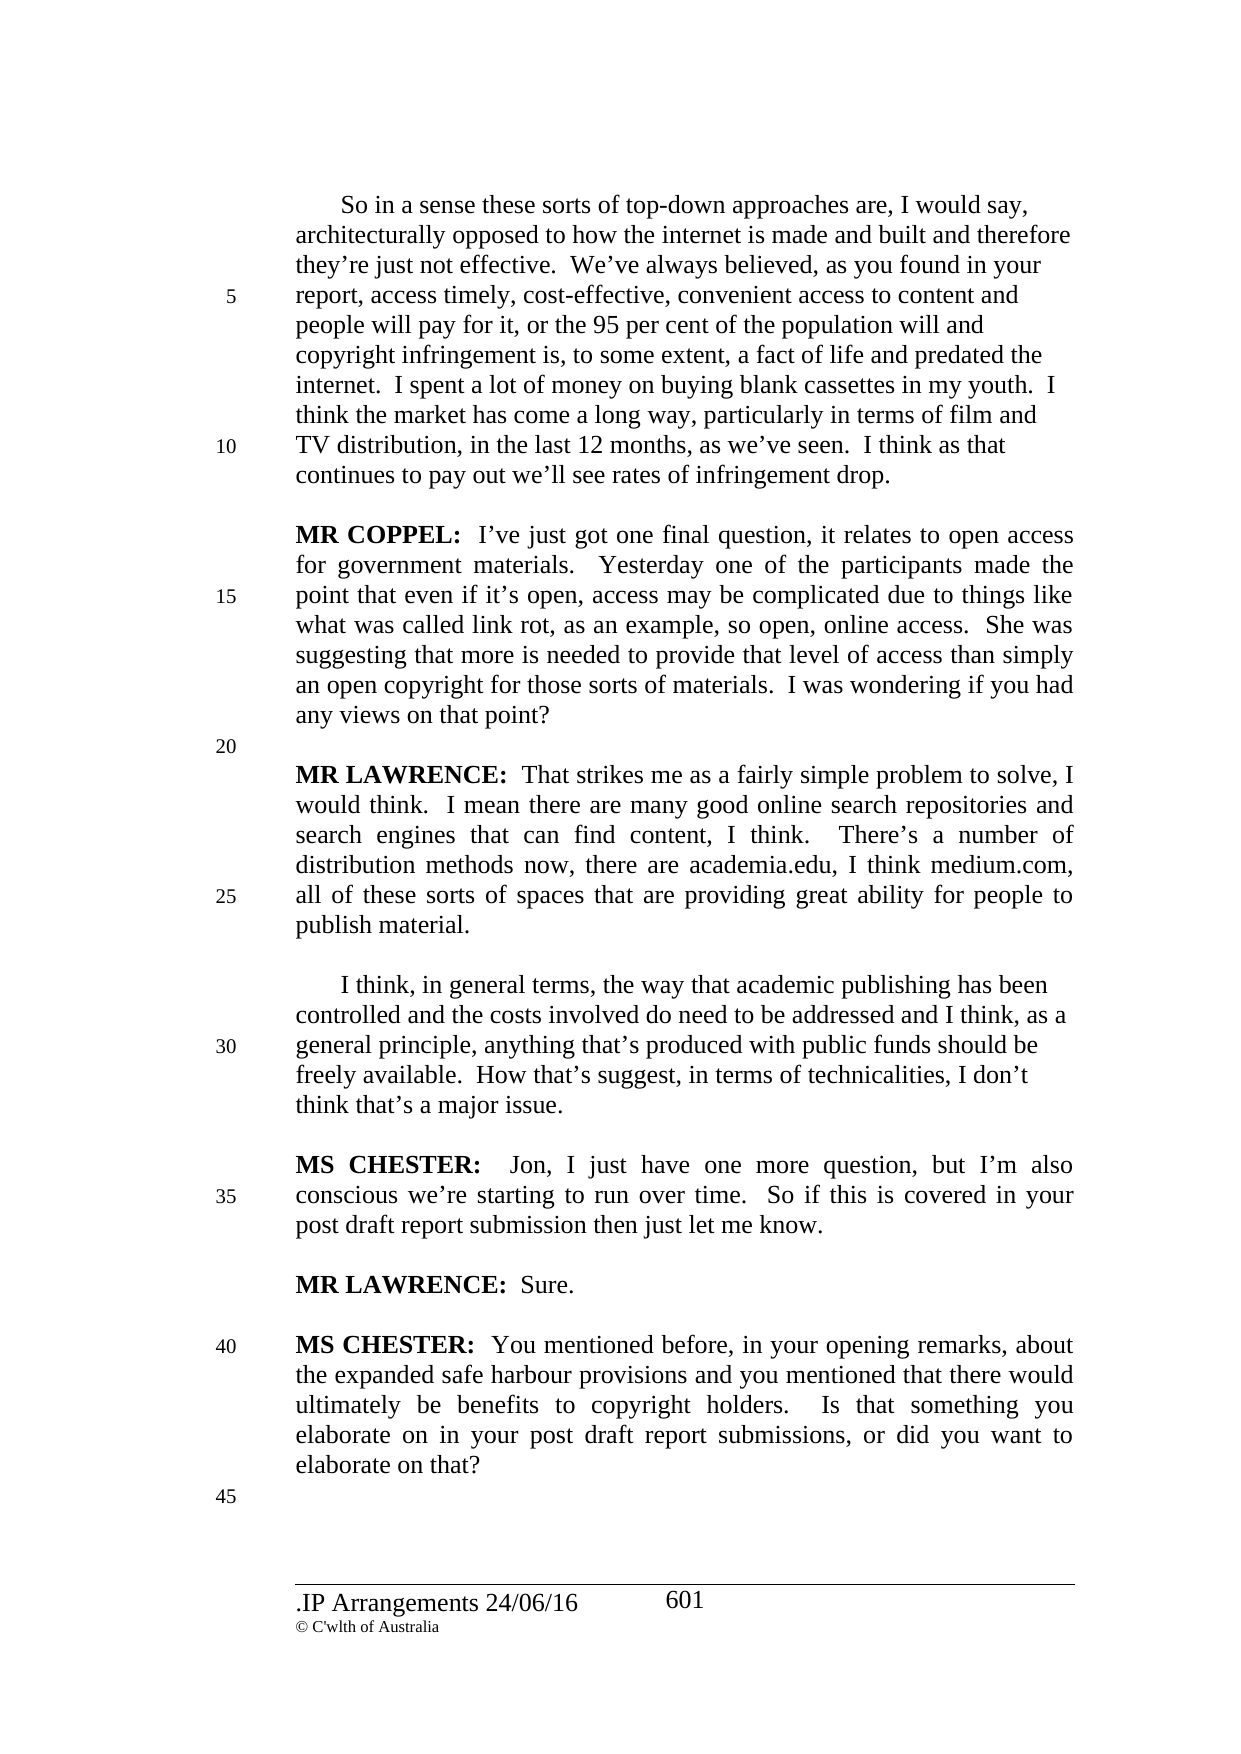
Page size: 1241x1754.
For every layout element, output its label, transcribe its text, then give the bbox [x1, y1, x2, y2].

text MS CHESTER: You mentioned before, in your opening remarks, about the expanded safe harbour provisions and you mentioned that there would ultimately be benefits to copyright holders. Is that something you elaborate on in your post draft report submissions, or did you want to elaborate on that? [295, 1329, 1075, 1479]
text I think, in general terms, the way that academic publishing has been controlled and the costs involved do need to be addressed and I think, as a general principle, anything that’s produced with public funds should be freely available. How that’s suggest, in terms of technicalities, I don’t think that’s a major issue. [295, 969, 1075, 1119]
text MR LAWRENCE: That strikes me as a fairly simple problem to solve, I would think. I mean there are many good online search repositories and search engines that can find content, I think. There’s a number of distribution methods now, there are academia.edu, I think medium.com, all of these sorts of spaces that are providing great ability for people to publish material. [295, 759, 1075, 939]
text MR LAWRENCE: Sure. [295, 1269, 1075, 1299]
text MR COPPEL: I’ve just got one final question, it relates to open access for government materials. Yesterday one of the participants made the point that even if it’s open, access may be complicated due to things like what was called link rot, as an example, so open, online access. She was suggesting that more is needed to provide that level of access than simply an open copyright for those sorts of materials. I was wondering if you had any views on that point? [295, 519, 1075, 729]
text MS CHESTER: Jon, I just have one more question, but I’m also conscious we’re starting to run over time. So if this is covered in your post draft report submission then just let me know. [295, 1149, 1075, 1239]
text So in a sense these sorts of top-down approaches are, I would say, architecturally opposed to how the internet is made and built and therefore they’re just not effective. We’ve always believed, as you found in your report, access timely, cost-effective, convenient access to content and people will pay for it, or the 95 per cent of the population will and copyright infringement is, to some extent, a fact of life and predated the internet. I spent a lot of money on buying blank cassettes in my youth. I think the market has come a long way, particularly in terms of film and TV distribution, in the last 12 months, as we’ve seen. I think as that continues to pay out we’ll see rates of infringement drop. [295, 189, 1075, 489]
